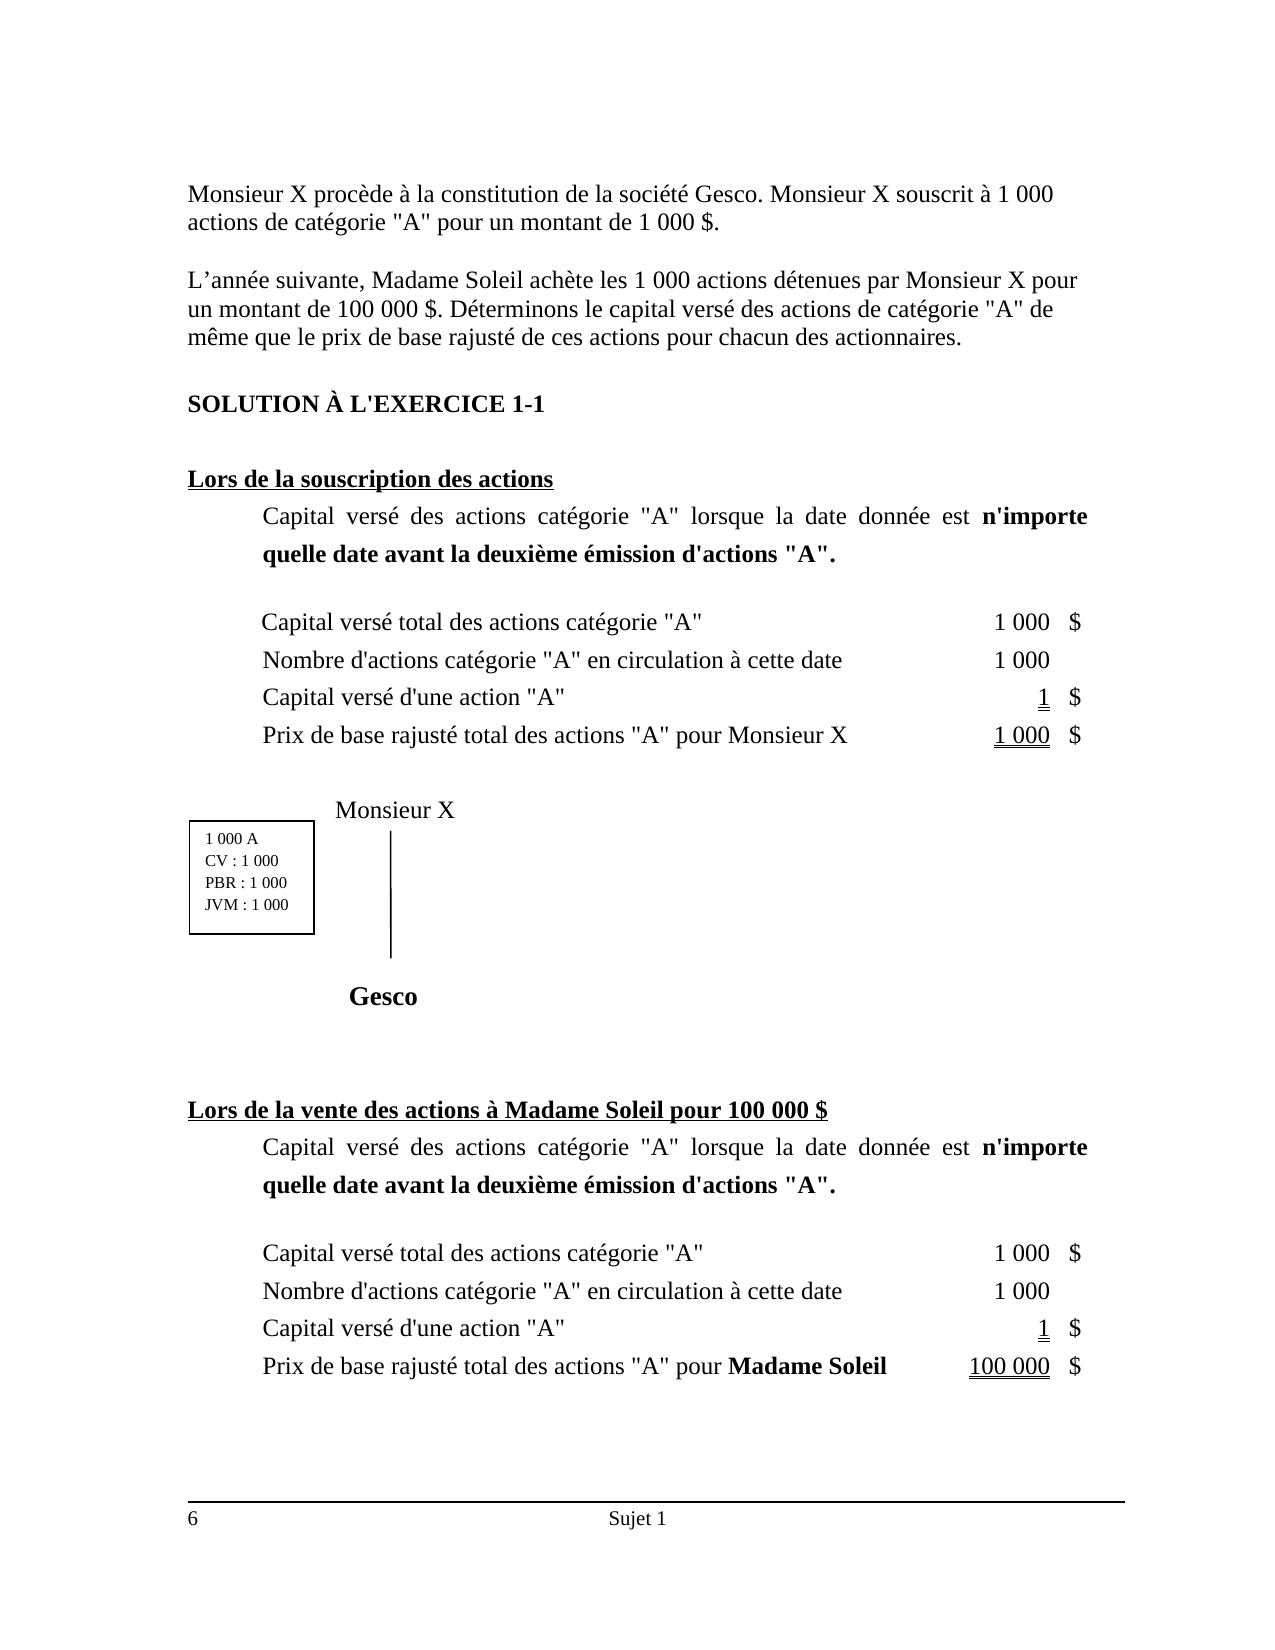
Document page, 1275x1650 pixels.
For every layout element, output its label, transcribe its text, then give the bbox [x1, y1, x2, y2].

text Lors de la souscription des actions [187, 455, 1087, 492]
text Prix de base rajusté total des actions "A" pour Monsieur X 1 000 $ [187, 711, 1087, 749]
text Capital versé d'une action "A" 1 $ [187, 674, 1087, 711]
text Nombre d'actions catégorie "A" en circulation à cette date 1 000 [187, 1267, 1087, 1305]
text Capital versé total des actions catégorie "A" 1 000 $ [187, 1230, 1087, 1267]
text Lors de la vente des actions à Madame Soleil pour 100 000 $ [187, 1086, 1087, 1124]
text SOLUTION À L'EXERCICE 1-1 [187, 380, 1087, 417]
text Prix de base rajusté total des actions "A" pour Madame Soleil 100 000 $ [187, 1342, 1087, 1380]
text L’année suivante, Madame Soleil achète les 1 000 actions détenues par Monsieur X pour un montant de 100 000 $. Déterminons le capital versé des actions de catégorie "A" de même que le prix de base rajusté de ces actions pour chacun des actionnaires. [187, 265, 1087, 351]
text Capital versé d'une action "A" 1 $ [187, 1305, 1087, 1342]
text Capital versé des actions catégorie "A" lorsque la date donnée est n'importe quelle date avant la deuxième émission d'actions "A". [187, 1124, 1087, 1199]
text Monsieur X [187, 786, 1087, 824]
text Capital versé des actions catégorie "A" lorsque la date donnée est n'importe quelle date avant la deuxième émission d'actions "A". [187, 492, 1087, 567]
text Monsieur X procède à la constitution de la société Gesco. Monsieur X souscrit à 1 000 actions de catégorie "A" pour un montant de 1 000 $. [187, 179, 1087, 236]
text Nombre d'actions catégorie "A" en circulation à cette date 1 000 [187, 636, 1087, 674]
text Capital versé total des actions catégorie "A" 1 000 $ [261, 599, 1087, 636]
